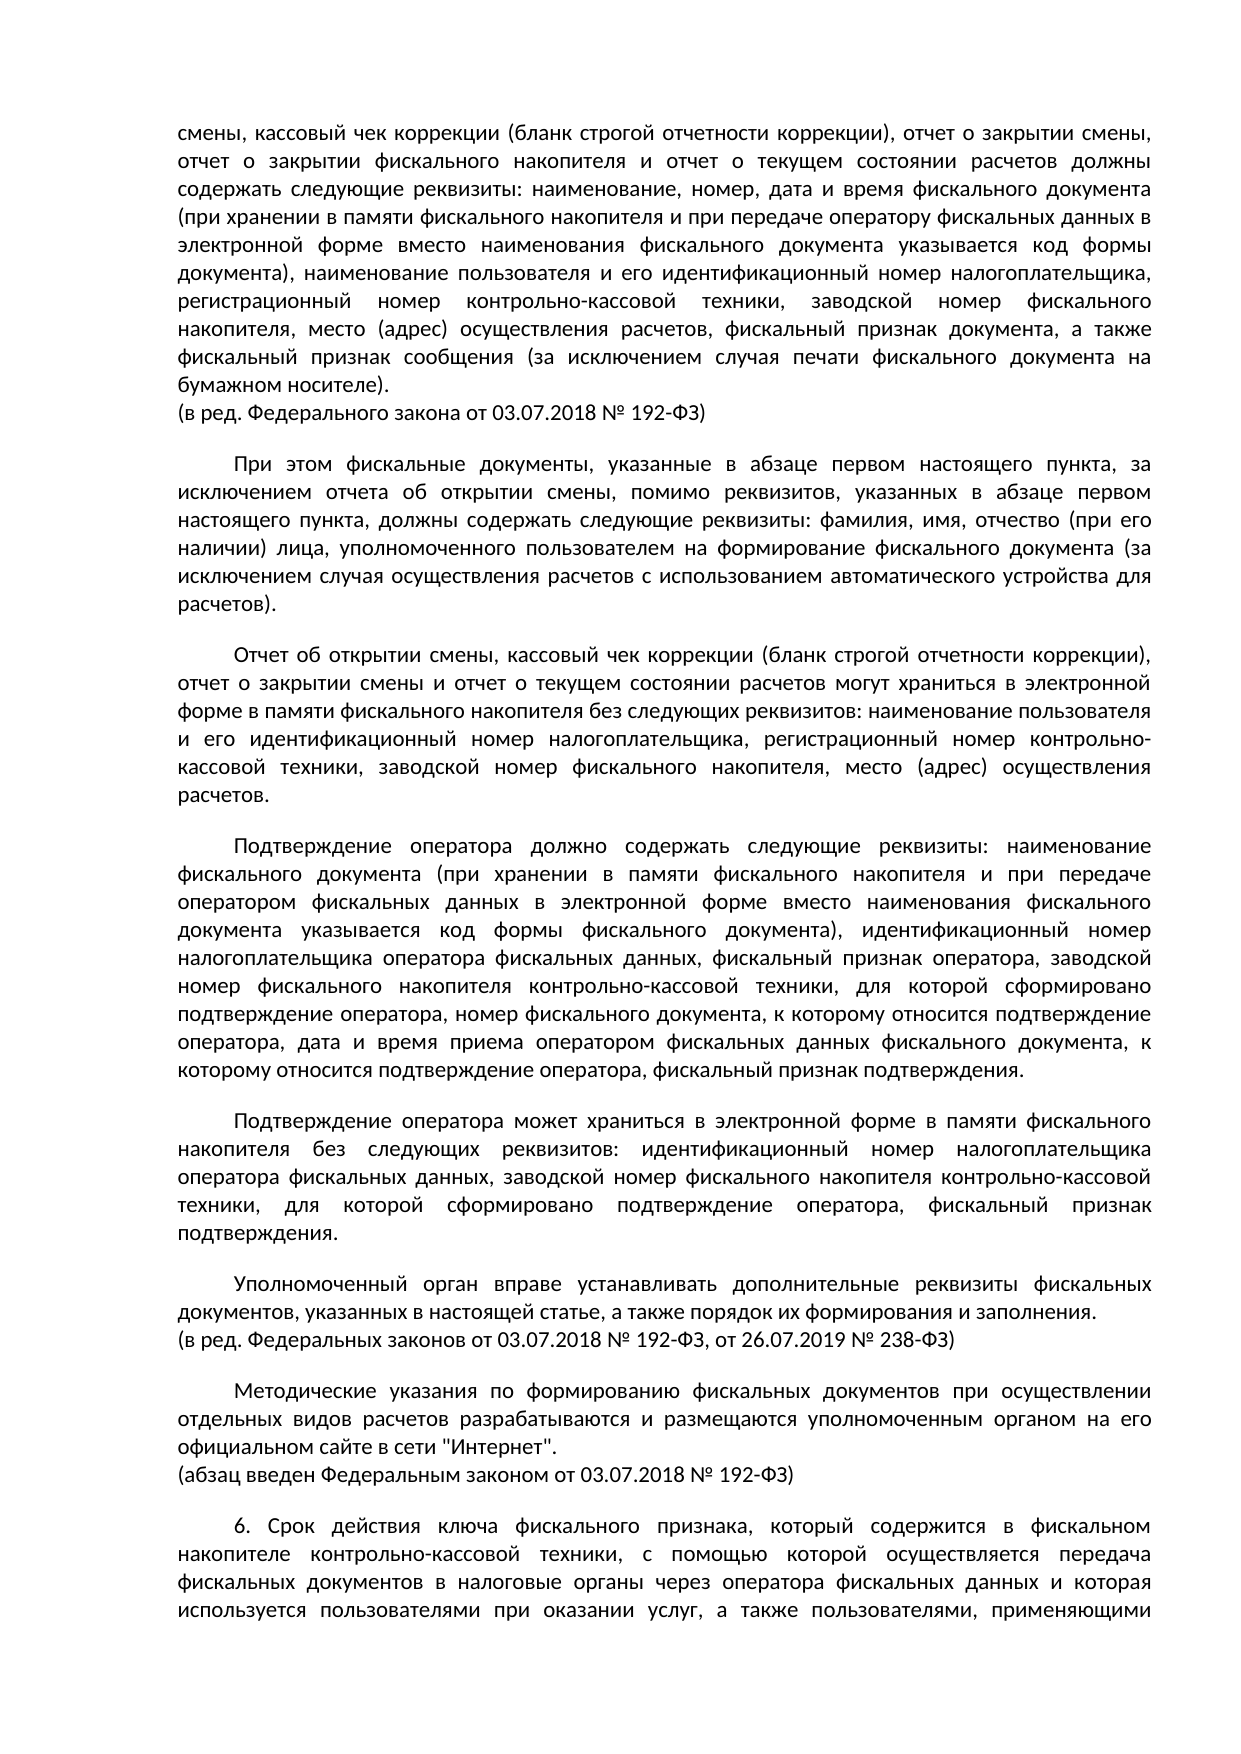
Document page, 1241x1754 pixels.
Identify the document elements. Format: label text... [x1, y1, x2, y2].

text Подтверждение оператора должно содержать следующие реквизиты: наименование фискального документа (при хранении в памяти фискального накопителя и при передаче оператором фискальных данных в электронной форме вместо наименования фискального документа указывается код формы фискального документа), идентификационный номер налогоплательщика оператора фискальных данных, фискальный признак оператора, заводской номер фискального накопителя контрольно-кассовой техники, для которой сформировано подтверждение оператора, номер фискального документа, к которому относится подтверждение оператора, дата и время приема оператором фискальных данных фискального документа, к которому относится подтверждение оператора, фискальный признак подтверждения. [177, 831, 1152, 1083]
text (в ред. Федеральных законов от 03.07.2018 № 192-ФЗ, от 26.07.2019 № 238-ФЗ) [177, 1326, 1152, 1353]
text (в ред. Федерального закона от 03.07.2018 № 192-ФЗ) [177, 398, 1152, 426]
text При этом фискальные документы, указанные в абзаце первом настоящего пункта, за исключением отчета об открытии смены, помимо реквизитов, указанных в абзаце первом настоящего пункта, должны содержать следующие реквизиты: фамилия, имя, отчество (при его наличии) лица, уполномоченного пользователем на формирование фискального документа (за исключением случая осуществления расчетов с использованием автоматического устройства для расчетов). [177, 449, 1152, 617]
text Уполномоченный орган вправе устанавливать дополнительные реквизиты фискальных документов, указанных в настоящей статье, а также порядок их формирования и заполнения. [177, 1269, 1152, 1326]
text (абзац введен Федеральным законом от 03.07.2018 № 192-ФЗ) [177, 1461, 1152, 1488]
text Подтверждение оператора может храниться в электронной форме в памяти фискального накопителя без следующих реквизитов: идентификационный номер налогоплательщика оператора фискальных данных, заводской номер фискального накопителя контрольно-кассовой техники, для которой сформировано подтверждение оператора, фискальный признак подтверждения. [177, 1106, 1152, 1247]
text Отчет об открытии смены, кассовый чек коррекции (бланк строгой отчетности коррекции), отчет о закрытии смены и отчет о текущем состоянии расчетов могут храниться в электронной форме в памяти фискального накопителя без следующих реквизитов: наименование пользователя и его идентификационный номер налогоплательщика, регистрационный номер контрольно-кассовой техники, заводской номер фискального накопителя, место (адрес) осуществления расчетов. [177, 640, 1152, 808]
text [177, 118, 1152, 398]
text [177, 1511, 1152, 1623]
text Методические указания по формированию фискальных документов при осуществлении отдельных видов расчетов разрабатываются и размещаются уполномоченным органом на его официальном сайте в сети "Интернет". [177, 1376, 1152, 1461]
